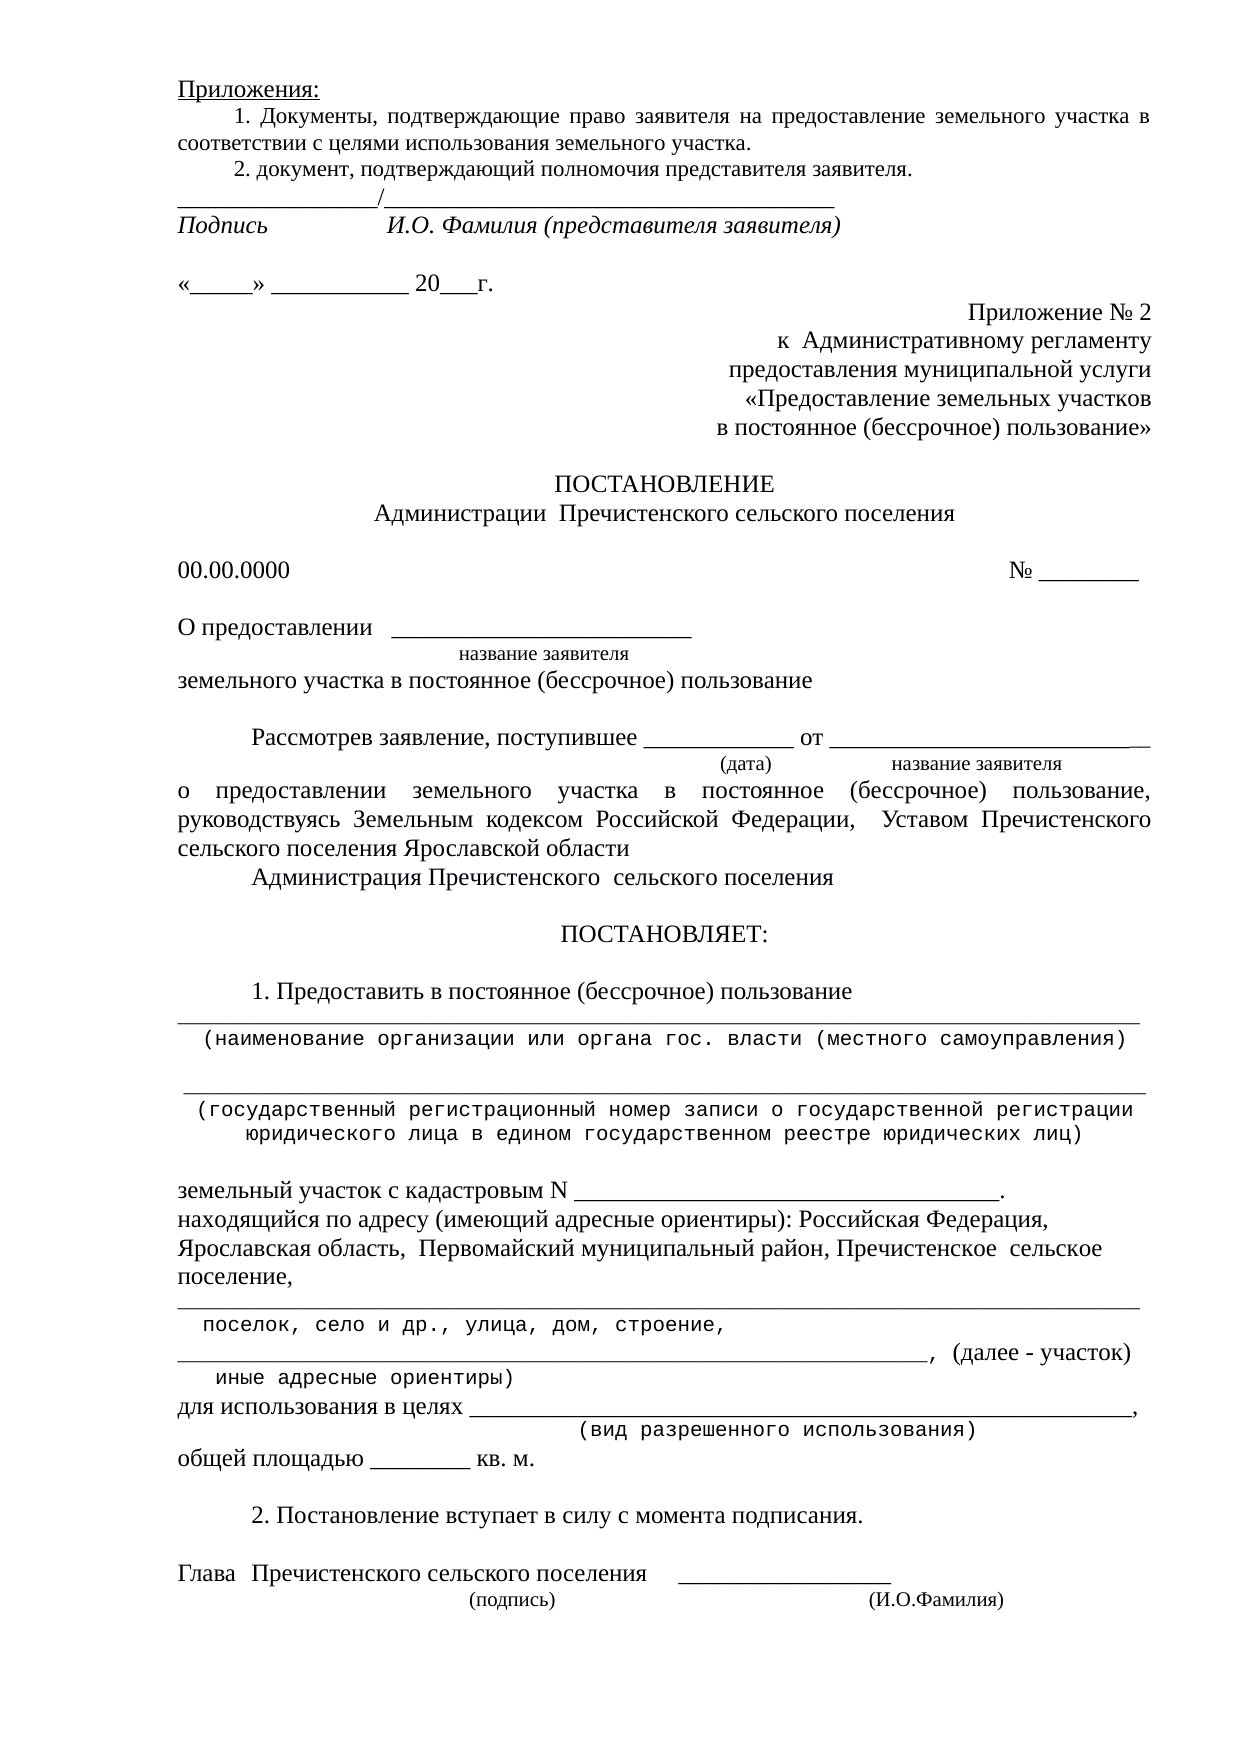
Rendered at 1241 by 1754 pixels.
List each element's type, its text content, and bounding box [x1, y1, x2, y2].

text ПОСТАНОВЛЯЕТ: [177, 919, 1152, 948]
text (государственный регистрационный номер записи о государственной регистрации юридического лица в едином государственном реестре юридических лиц) [177, 1099, 1152, 1146]
text земельный участок с кадастровым N __________________________________. [177, 1175, 1152, 1204]
text 1. Документы, подтверждающие право заявителя на предоставление земельного участка в соответствии с целями использования земельного участка. [177, 103, 1152, 155]
text 1. Предоставить в постоянное (бессрочное) пользование [177, 976, 1152, 1004]
text «_____» ___________ 20___г. [177, 268, 1152, 297]
text _____________________________________________________________________________ [177, 1076, 1152, 1099]
text ________________/____________________________________ [177, 182, 1152, 210]
text (дата) название заявителя [177, 751, 1152, 775]
text 2. Постановление вступает в силу с момента подписания. [177, 1501, 1152, 1529]
text иные адресные ориентиры) [177, 1367, 1152, 1391]
text (вид разрешенного использования) [177, 1419, 1152, 1443]
text Приложения: [177, 74, 1152, 103]
text ПОСТАНОВЛЕНИЕ [177, 469, 1152, 498]
text 00.00.0000 № ________ [177, 555, 1152, 584]
text Подпись И.О. Фамилия (представителя заявителя) [177, 210, 1152, 239]
text (наименование организации или органа гос. власти (местного самоуправления) [177, 1028, 1152, 1052]
text к Административному регламенту [177, 325, 1152, 354]
text название заявителя [177, 641, 1152, 665]
text О предоставлении ________________________ [177, 612, 1152, 641]
text _____________________________________________________________________________ [177, 1004, 1152, 1028]
text для использования в целях _____________________________________________________, [177, 1391, 1152, 1419]
text 2. документ, подтверждающий полномочия представителя заявителя. [177, 155, 1152, 182]
text находящийся по адресу (имеющий адресные ориентиры): Российская Федерация, Ярославская область, Первомайский муниципальный район, Пречистенское сельское поселение, [177, 1204, 1152, 1290]
text о предоставлении земельного участка в постоянное (бессрочное) пользование, руководствуясь Земельным кодексом Российской Федерации, Уставом Пречистенского сельского поселения Ярославской области [177, 775, 1152, 862]
text предоставления муниципальной услуги [177, 354, 1152, 383]
text Администрации Пречистенского сельского поселения [177, 498, 1152, 527]
text земельного участка в постоянное (бессрочное) пользование [177, 665, 1152, 694]
text общей площадью ________ кв. м. [177, 1443, 1152, 1472]
text Приложение № 2 [177, 297, 1152, 325]
text «Предоставление земельных участков [177, 383, 1152, 412]
text Глава Пречистенского сельского поселения _________________ [177, 1558, 1152, 1587]
text Администрация Пречистенского сельского поселения [177, 862, 1152, 890]
text _____________________________________________________________________________ [177, 1290, 1152, 1314]
text Рассмотрев заявление, поступившее ____________ от __________________________ [177, 722, 1152, 751]
text в постоянное (бессрочное) пользование» [177, 412, 1152, 440]
text поселок, село и др., улица, дом, строение, [177, 1314, 1152, 1337]
text ____________________________________________________________, (далее - участок) [177, 1337, 1152, 1367]
text (подпись) (И.О.Фамилия) [177, 1587, 1152, 1611]
